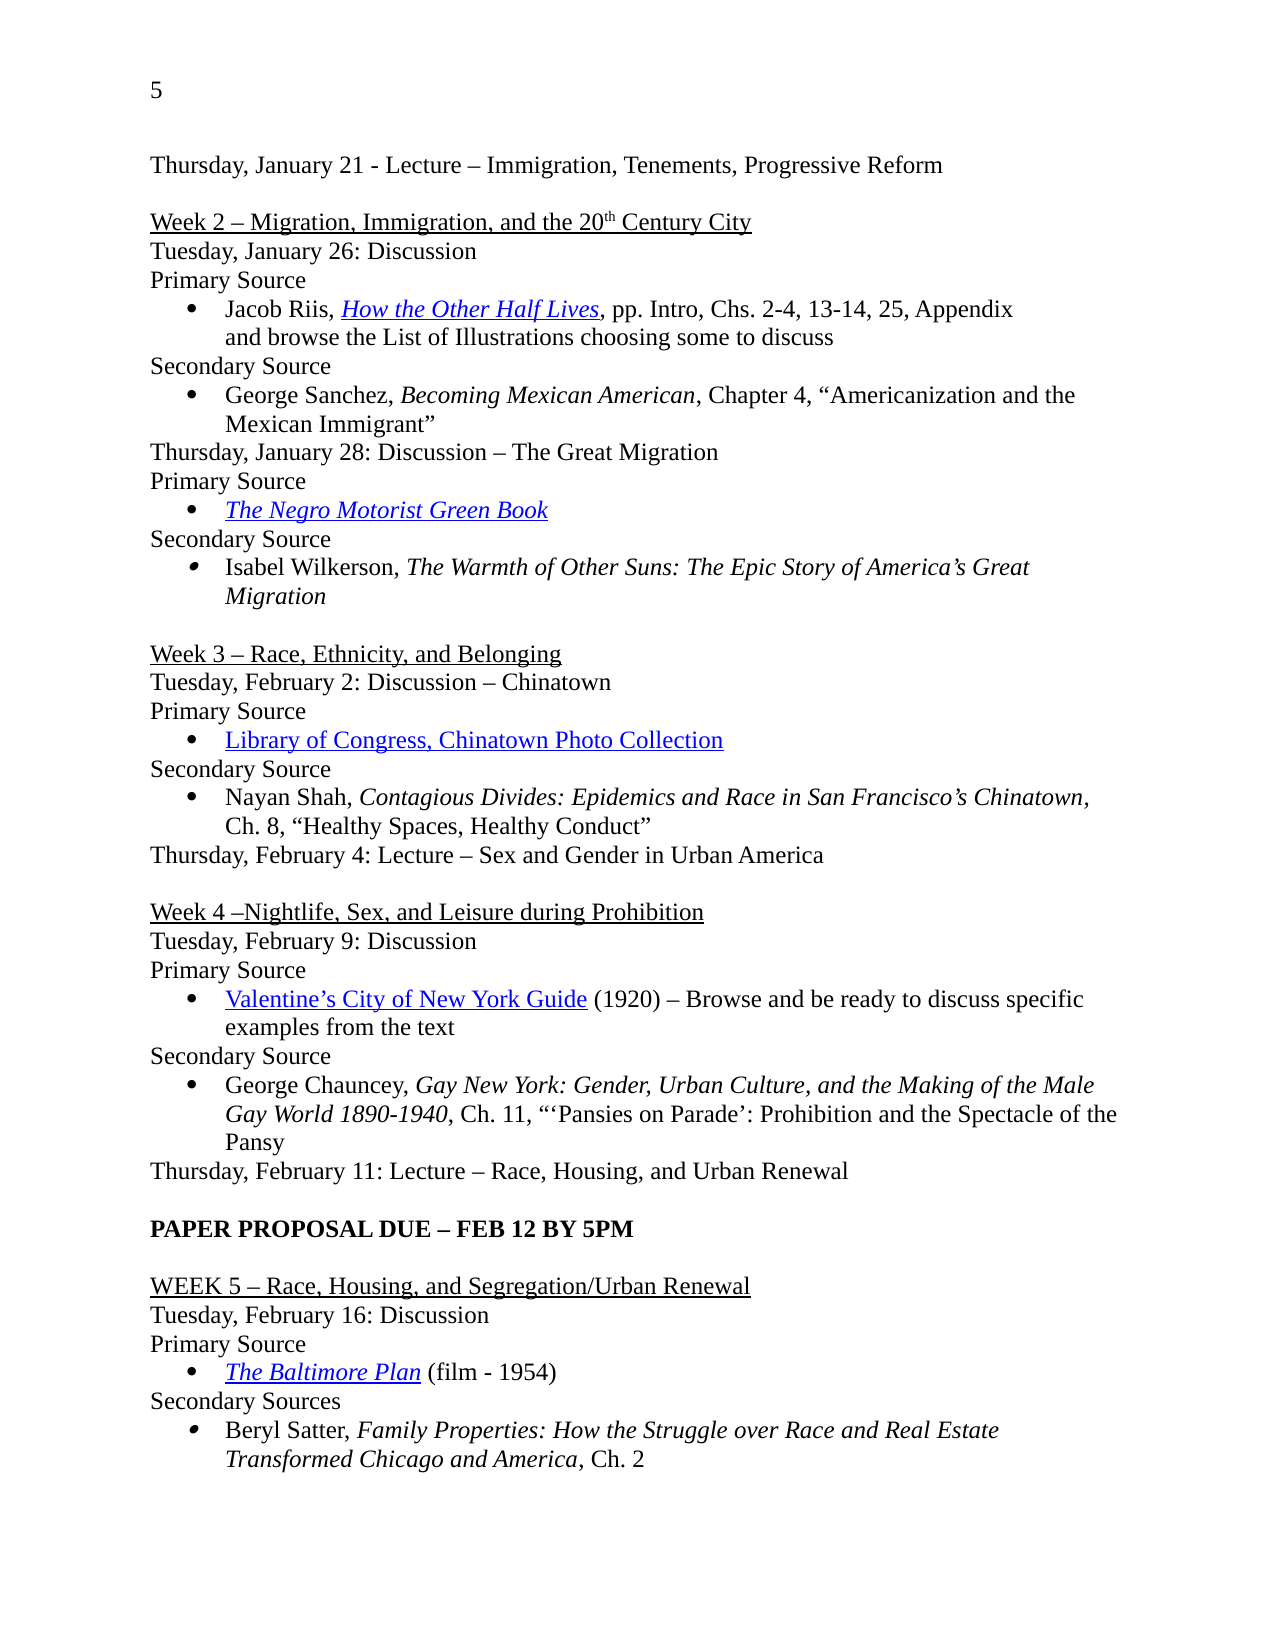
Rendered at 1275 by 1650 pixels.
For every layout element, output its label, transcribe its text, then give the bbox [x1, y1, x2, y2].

text Secondary Source [150, 351, 1125, 380]
text Primary Source [150, 696, 1125, 725]
text Secondary Source [150, 524, 1125, 552]
list George Chauncey, Gay New York: Gender, Urban Culture, and the Making of the Male Gay World 1890-1940, Ch. 11, “‘Pansies on Parade’: Prohibition and the Spectacle of the Pansy [187, 1070, 1125, 1156]
text and browse the List of Illustrations choosing some to discuss [150, 322, 1125, 351]
list Jacob Riis, How the Other Half Lives, pp. Intro, Chs. 2-4, 13-14, 25, Appendix [187, 294, 1125, 322]
text Tuesday, February 16: Discussion [150, 1300, 1125, 1329]
text Secondary Source [150, 1041, 1125, 1070]
text Primary Source [150, 466, 1125, 495]
text Thursday, January 28: Discussion – The Great Migration [150, 437, 1125, 466]
list The Negro Motorist Green Book [187, 495, 1125, 524]
list Beryl Satter, Family Properties: How the Struggle over Race and Real Estate [187, 1415, 1125, 1444]
list Nayan Shah, Contagious Divides: Epidemics and Race in San Francisco’s Chinatown, Ch. 8, “Healthy Spaces, Healthy Conduct” [187, 782, 1125, 840]
text Tuesday, February 2: Discussion – Chinatown [150, 667, 1125, 696]
text Thursday, February 4: Lecture – Sex and Gender in Urban America [150, 840, 1125, 869]
text Thursday, February 11: Lecture – Race, Housing, and Urban Renewal [150, 1156, 1125, 1185]
text PAPER PROPOSAL DUE – FEB 12 BY 5PM [150, 1214, 1125, 1242]
text Secondary Source [150, 754, 1125, 782]
text Tuesday, February 9: Discussion [150, 926, 1125, 955]
list Valentine’s City of New York Guide (1920) – Browse and be ready to discuss specific examples from the text [187, 984, 1125, 1041]
list Transformed Chicago and America, Ch. 2 [225, 1444, 1125, 1472]
text WEEK 5 – Race, Housing, and Segregation/Urban Renewal [150, 1271, 1125, 1300]
text Secondary Sources [150, 1386, 1125, 1415]
text Primary Source [150, 265, 1125, 294]
list The Baltimore Plan (film - 1954) [187, 1357, 1125, 1386]
text Tuesday, January 26: Discussion [150, 236, 1125, 265]
text Thursday, January 21 - Lecture – Immigration, Tenements, Progressive Reform [150, 150, 1125, 179]
text Week 4 –Nightlife, Sex, and Leisure during Prohibition [150, 897, 1125, 926]
text Primary Source [150, 955, 1125, 984]
text Primary Source [150, 1329, 1125, 1357]
list Library of Congress, Chinatown Photo Collection [187, 725, 1125, 754]
text Week 2 – Migration, Immigration, and the 20th Century City [150, 207, 1125, 236]
list Isabel Wilkerson, The Warmth of Other Suns: The Epic Story of America’s Great Migration [187, 552, 1125, 610]
list George Sanchez, Becoming Mexican American, Chapter 4, “Americanization and the Mexican Immigrant” [187, 380, 1125, 437]
text Week 3 – Race, Ethnicity, and Belonging [150, 639, 1125, 667]
